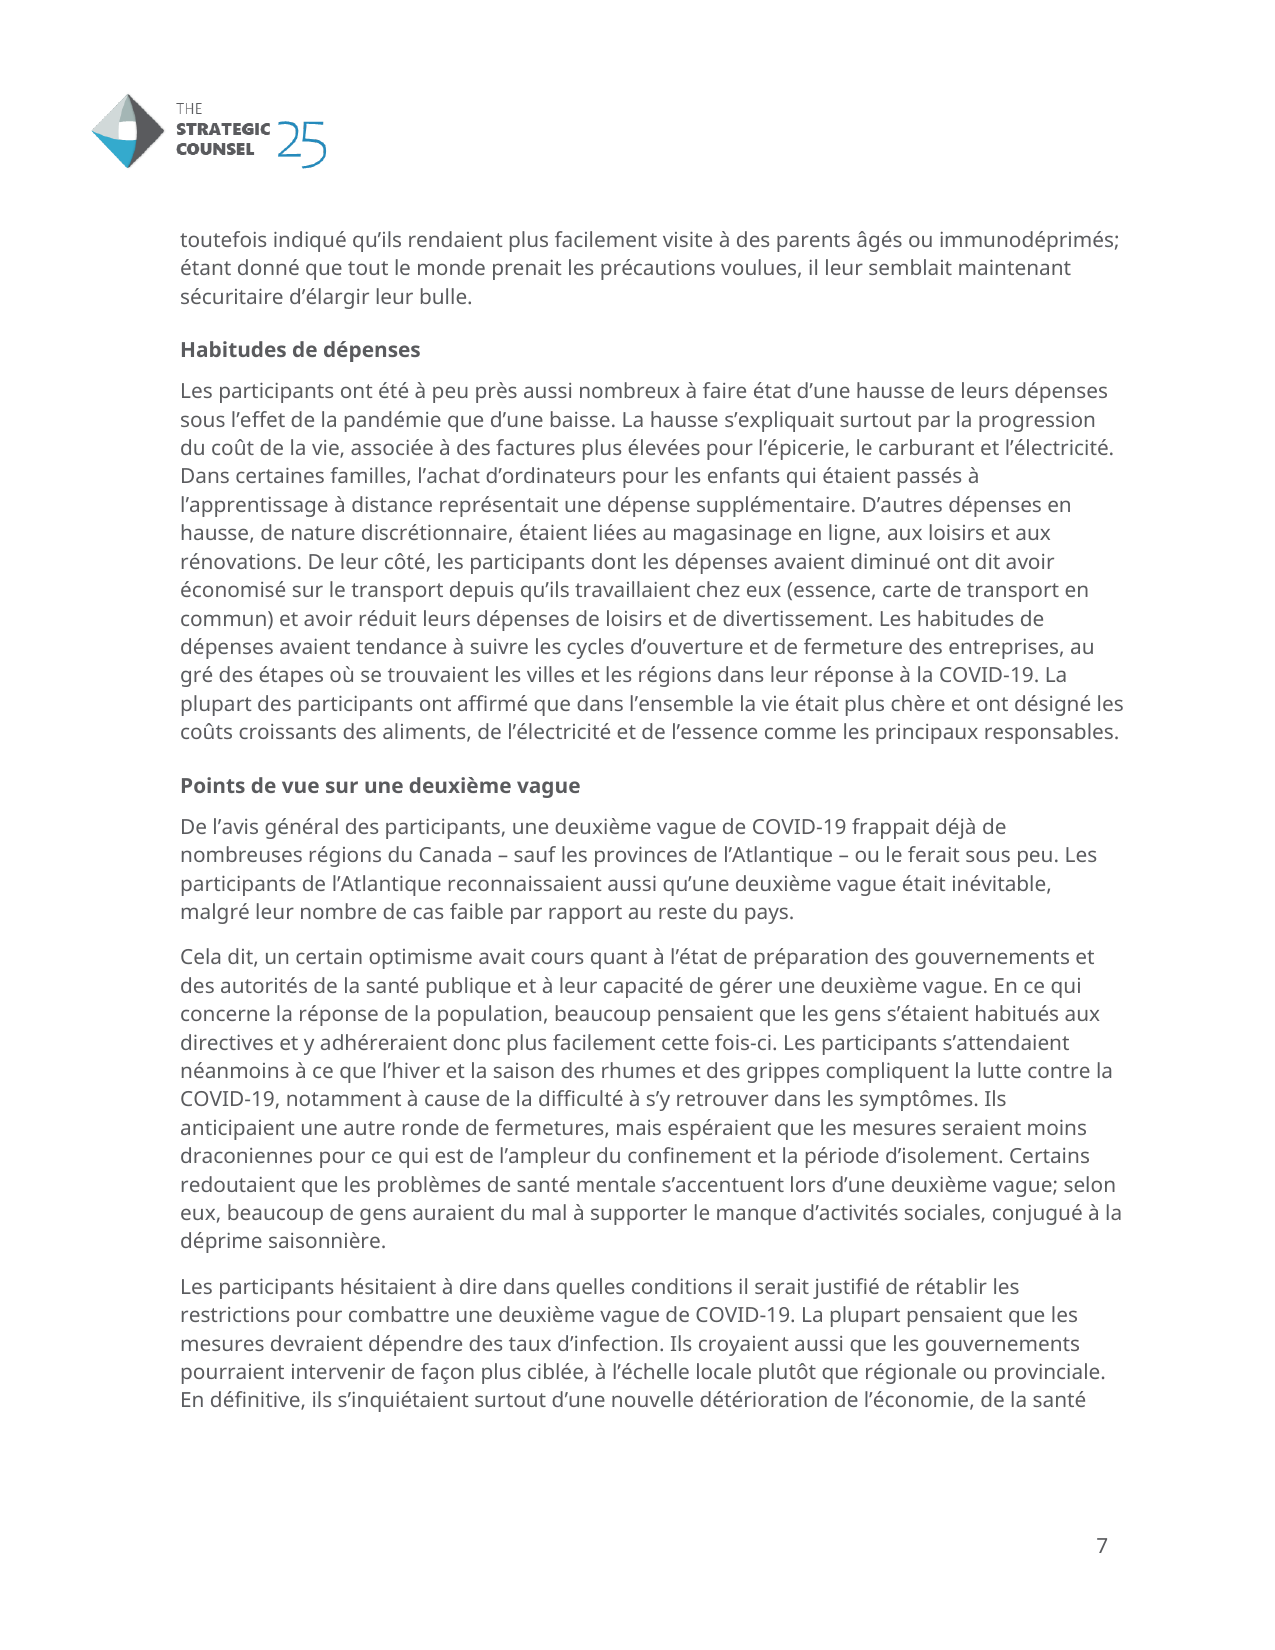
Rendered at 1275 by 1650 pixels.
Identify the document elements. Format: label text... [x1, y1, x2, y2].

text De l’avis général des participants, une deuxième vague de COVID-19 frappait déjà de nombreuses régions du Canada – sauf les provinces de l’Atlantique – ou le ferait sous peu. Les participants de l’Atlantique reconnaissaient aussi qu’une deuxième vague était inévitable, malgré leur nombre de cas faible par rapport au reste du pays. [180, 812, 1125, 926]
subtitle Habitudes de dépenses [180, 335, 1125, 364]
picture [91, 72, 445, 215]
subtitle Points de vue sur une deuxième vague [180, 771, 1125, 799]
text Cela dit, un certain optimisme avait cours quant à l’état de préparation des gouvernements et des autorités de la santé publique et à leur capacité de gérer une deuxième vague. En ce qui concerne la réponse de la population, beaucoup pensaient que les gens s’étaient habitués aux directives et y adhéreraient donc plus facilement cette fois-ci. Les participants s’attendaient néanmoins à ce que l’hiver et la saison des rhumes et des grippes compliquent la lutte contre la COVID-19, notamment à cause de la difficulté à s’y retrouver dans les symptômes. Ils anticipaient une autre ronde de fermetures, mais espéraient que les mesures seraient moins draconiennes pour ce qui est de l’ampleur du confinement et la période d’isolement. Certains redoutaient que les problèmes de santé mentale s’accentuent lors d’une deuxième vague; selon eux, beaucoup de gens auraient du mal à supporter le manque d’activités sociales, conjugué à la déprime saisonnière. [180, 942, 1125, 1255]
text Les participants ont été à peu près aussi nombreux à faire état d’une hausse de leurs dépenses sous l’effet de la pandémie que d’une baisse. La hausse s’expliquait surtout par la progression du coût de la vie, associée à des factures plus élevées pour l’épicerie, le carburant et l’électricité. Dans certaines familles, l’achat d’ordinateurs pour les enfants qui étaient passés à l’apprentissage à distance représentait une dépense supplémentaire. D’autres dépenses en hausse, de nature discrétionnaire, étaient liées au magasinage en ligne, aux loisirs et aux rénovations. De leur côté, les participants dont les dépenses avaient diminué ont dit avoir économisé sur le transport depuis qu’ils travaillaient chez eux (essence, carte de transport en commun) et avoir réduit leurs dépenses de loisirs et de divertissement. Les habitudes de dépenses avaient tendance à suivre les cycles d’ouverture et de fermeture des entreprises, au gré des étapes où se trouvaient les villes et les régions dans leur réponse à la COVID-19. La plupart des participants ont affirmé que dans l’ensemble la vie était plus chère et ont désigné les coûts croissants des aliments, de l’électricité et de l’essence comme les principaux responsables. [180, 376, 1125, 746]
